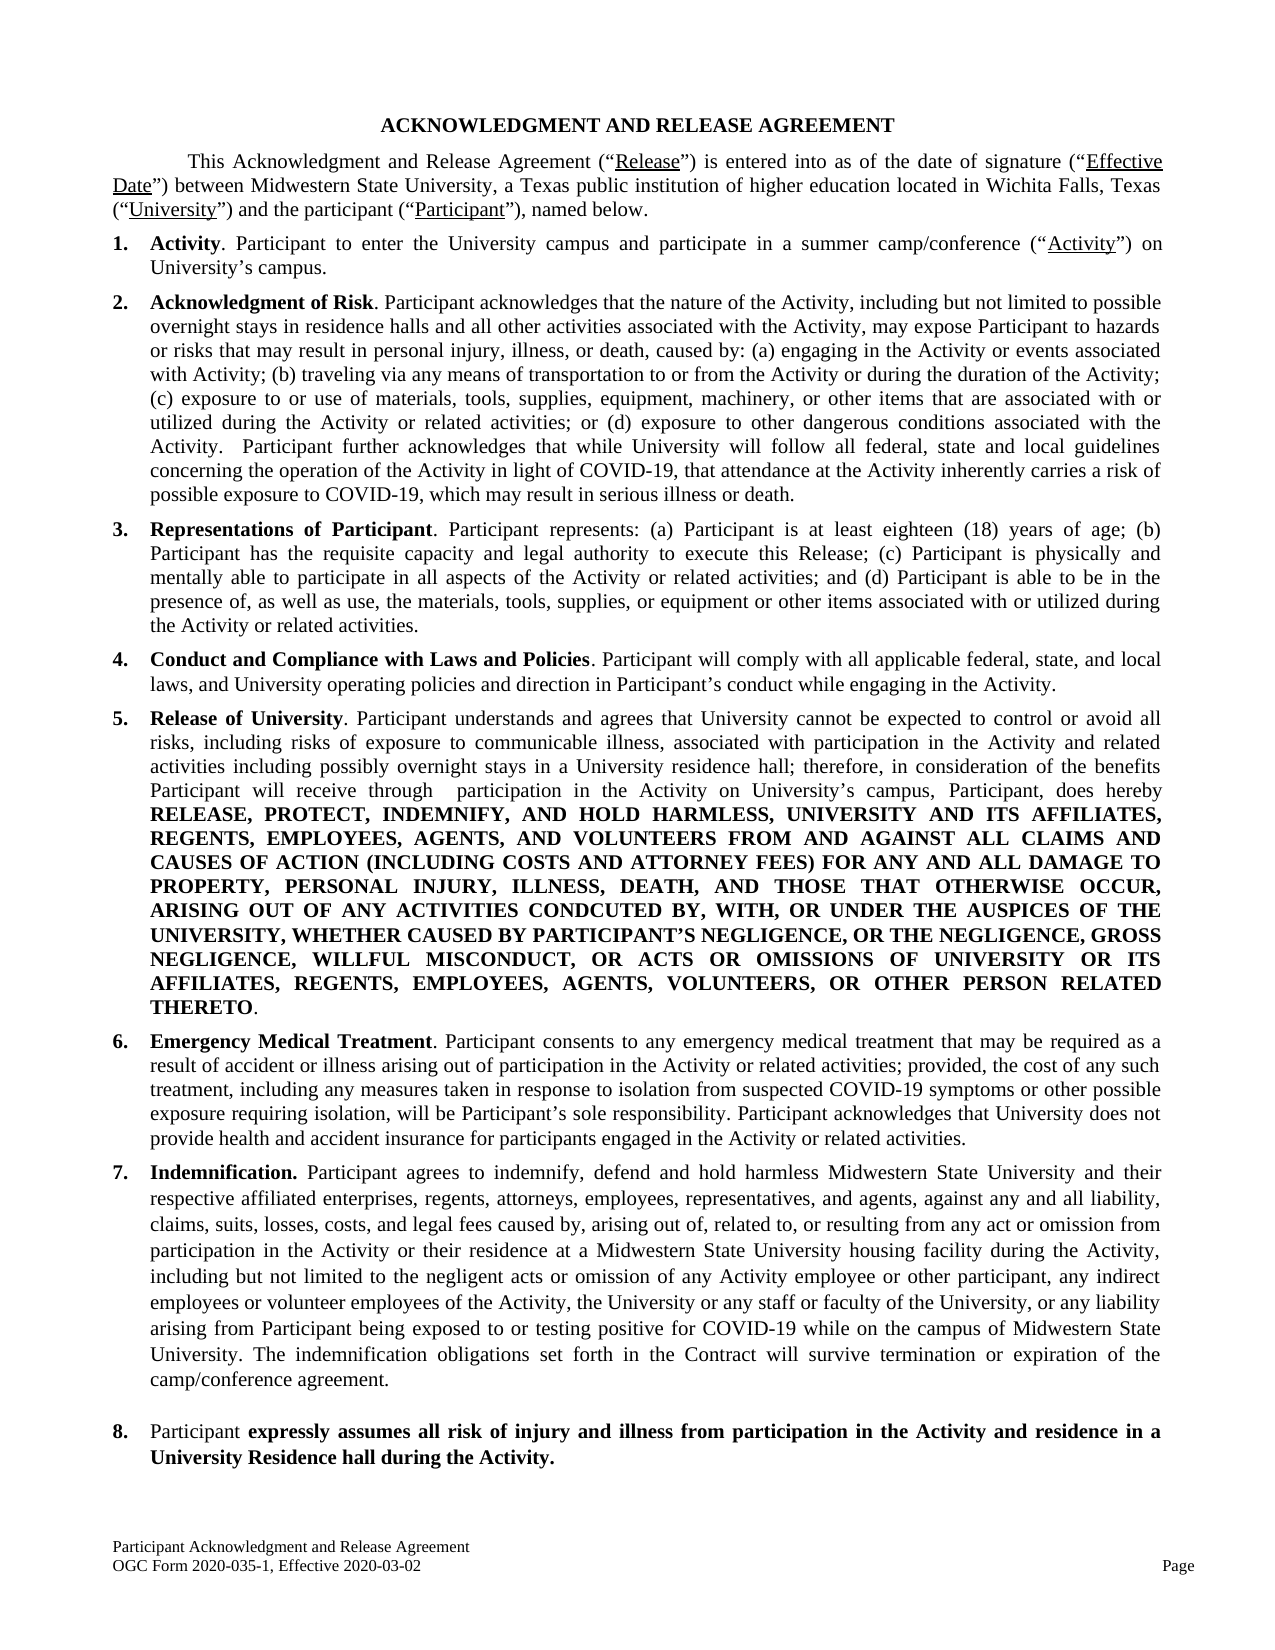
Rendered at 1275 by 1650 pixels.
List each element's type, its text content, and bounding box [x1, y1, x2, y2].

list Emergency Medical Treatment. Participant consents to any emergency medical treatment that may be required as a result of accident or illness arising out of participation in the Activity or related activities; provided, the cost of any such treatment, including any measures taken in response to isolation from suspected COVID-19 symptoms or other possible exposure requiring isolation, will be Participant’s sole responsibility. Participant acknowledges that University does not provide health and accident insurance for participants engaged in the Activity or related activities. [112, 1029, 1162, 1149]
text ACKNOWLEDGMENT AND RELEASE AGREEMENT [112, 112, 1162, 137]
text This Acknowledgment and Release Agreement (“Release”) is entered into as of the date of signature (“Effective Date”) between Midwestern State University, a Texas public institution of higher education located in Wichita Falls, Texas (“University”) and the participant (“Participant”), named below. [112, 148, 1162, 221]
list Release of University. Participant understands and agrees that University cannot be expected to control or avoid all risks, including risks of exposure to communicable illness, associated with participation in the Activity and related activities including possibly overnight stays in a University residence hall; therefore, in consideration of the benefits Participant will receive through participation in the Activity on University’s campus, Participant, does hereby RELEASE, PROTECT, INDEMNIFY, AND HOLD HARMLESS, UNIVERSITY AND ITS AFFILIATES, REGENTS, EMPLOYEES, AGENTS, AND VOLUNTEERS FROM AND AGAINST ALL CLAIMS AND CAUSES OF ACTION (INCLUDING COSTS AND ATTORNEY FEES) FOR ANY AND ALL DAMAGE TO PROPERTY, PERSONAL INJURY, ILLNESS, DEATH, AND THOSE THAT OTHERWISE OCCUR, ARISING OUT OF ANY ACTIVITIES CONDCUTED BY, WITH, OR UNDER THE AUSPICES OF THE UNIVERSITY, WHETHER CAUSED BY PARTICIPANT’S NEGLIGENCE, OR THE NEGLIGENCE, GROSS NEGLIGENCE, WILLFUL MISCONDUCT, OR ACTS OR OMISSIONS OF UNIVERSITY OR ITS AFFILIATES, REGENTS, EMPLOYEES, AGENTS, VOLUNTEERS, OR OTHER PERSON RELATED THERETO. [112, 706, 1162, 1019]
list Activity. Participant to enter the University campus and participate in a summer camp/conference (“Activity”) on University’s campus. [112, 231, 1162, 279]
list Conduct and Compliance with Laws and Policies. Participant will comply with all applicable federal, state, and local laws, and University operating policies and direction in Participant’s conduct while engaging in the Activity. [112, 647, 1162, 696]
list Indemnification. Participant agrees to indemnify, defend and hold harmless Midwestern State University and their respective affiliated enterprises, regents, attorneys, employees, representatives, and agents, against any and all liability, claims, suits, losses, costs, and legal fees caused by, arising out of, related to, or resulting from any act or omission from participation in the Activity or their residence at a Midwestern State University housing facility during the Activity, including but not limited to the negligent acts or omission of any Activity employee or other participant, any indirect employees or volunteer employees of the Activity, the University or any staff or faculty of the University, or any liability arising from Participant being exposed to or testing positive for COVID-19 while on the campus of Midwestern State University. The indemnification obligations set forth in the Contract will survive termination or expiration of the camp/conference agreement. [112, 1160, 1162, 1391]
list Acknowledgment of Risk. Participant acknowledges that the nature of the Activity, including but not limited to possible overnight stays in residence halls and all other activities associated with the Activity, may expose Participant to hazards or risks that may result in personal injury, illness, or death, caused by: (a) engaging in the Activity or events associated with Activity; (b) traveling via any means of transportation to or from the Activity or during the duration of the Activity; (c) exposure to or use of materials, tools, supplies, equipment, machinery, or other items that are associated with or utilized during the Activity or related activities; or (d) exposure to other dangerous conditions associated with the Activity. Participant further acknowledges that while University will follow all federal, state and local guidelines concerning the operation of the Activity in light of COVID-19, that attendance at the Activity inherently carries a risk of possible exposure to COVID-19, which may result in serious illness or death. [112, 290, 1162, 506]
list Representations of Participant. Participant represents: (a) Participant is at least eighteen (18) years of age; (b) Participant has the requisite capacity and legal authority to execute this Release; (c) Participant is physically and mentally able to participate in all aspects of the Activity or related activities; and (d) Participant is able to be in the presence of, as well as use, the materials, tools, supplies, or equipment or other items associated with or utilized during the Activity or related activities. [112, 517, 1162, 637]
list Participant expressly assumes all risk of injury and illness from participation in the Activity and residence in a University Residence hall during the Activity. [112, 1419, 1162, 1469]
